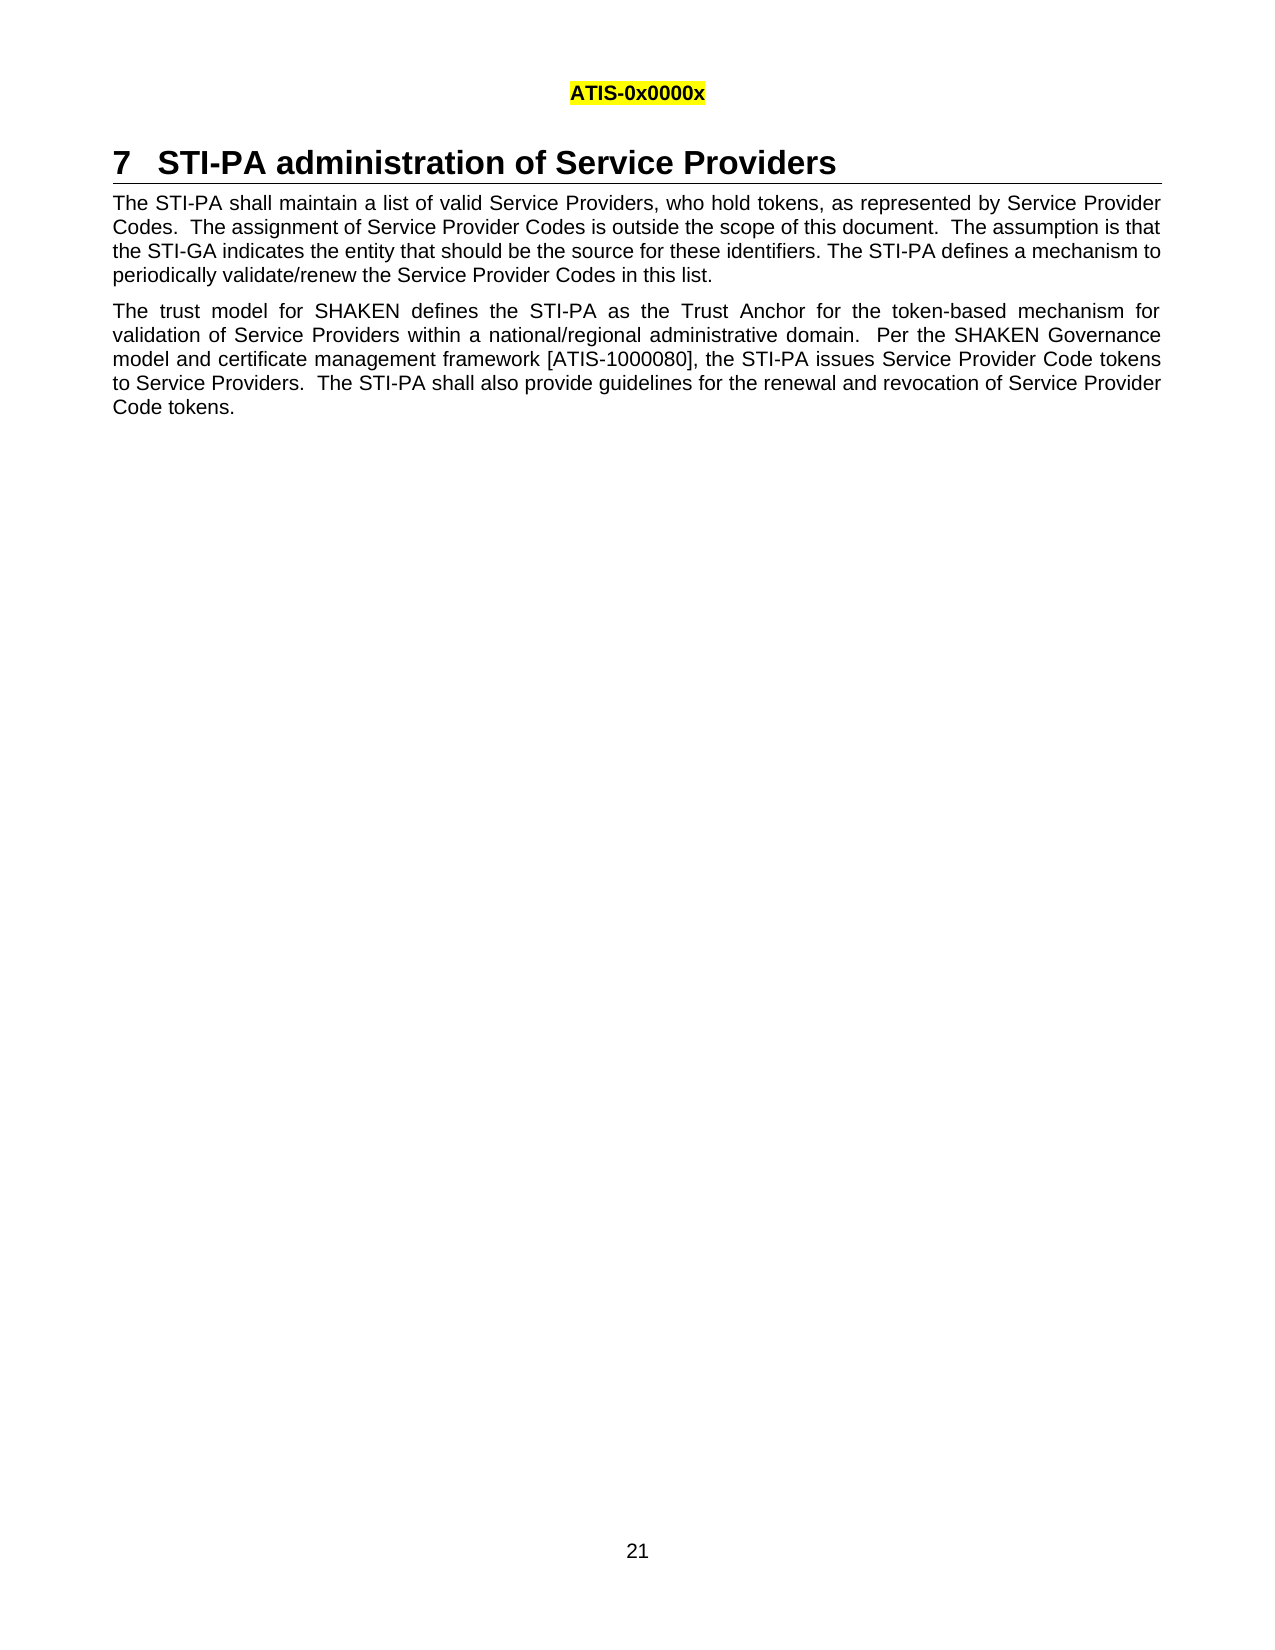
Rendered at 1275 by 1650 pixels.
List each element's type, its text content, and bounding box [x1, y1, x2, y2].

text The trust model for SHAKEN defines the STI-PA as the Trust Anchor for the token-based mechanism for validation of Service Providers within a national/regional administrative domain. Per the SHAKEN Governance model and certificate management framework [ATIS-1000080], the STI-PA issues Service Provider Code tokens to Service Providers. The STI-PA shall also provide guidelines for the renewal and revocation of Service Provider Code tokens. [112, 299, 1162, 419]
text The STI-PA shall maintain a list of valid Service Providers, who hold tokens, as represented by Service Provider Codes. The assignment of Service Provider Codes is outside the scope of this document. The assumption is that the STI-GA indicates the entity that should be the source for these identifiers. The STI-PA defines a mechanism to periodically validate/renew the Service Provider Codes in this list. [112, 191, 1162, 286]
subtitle STI-PA administration of Service Providers [112, 143, 1162, 184]
